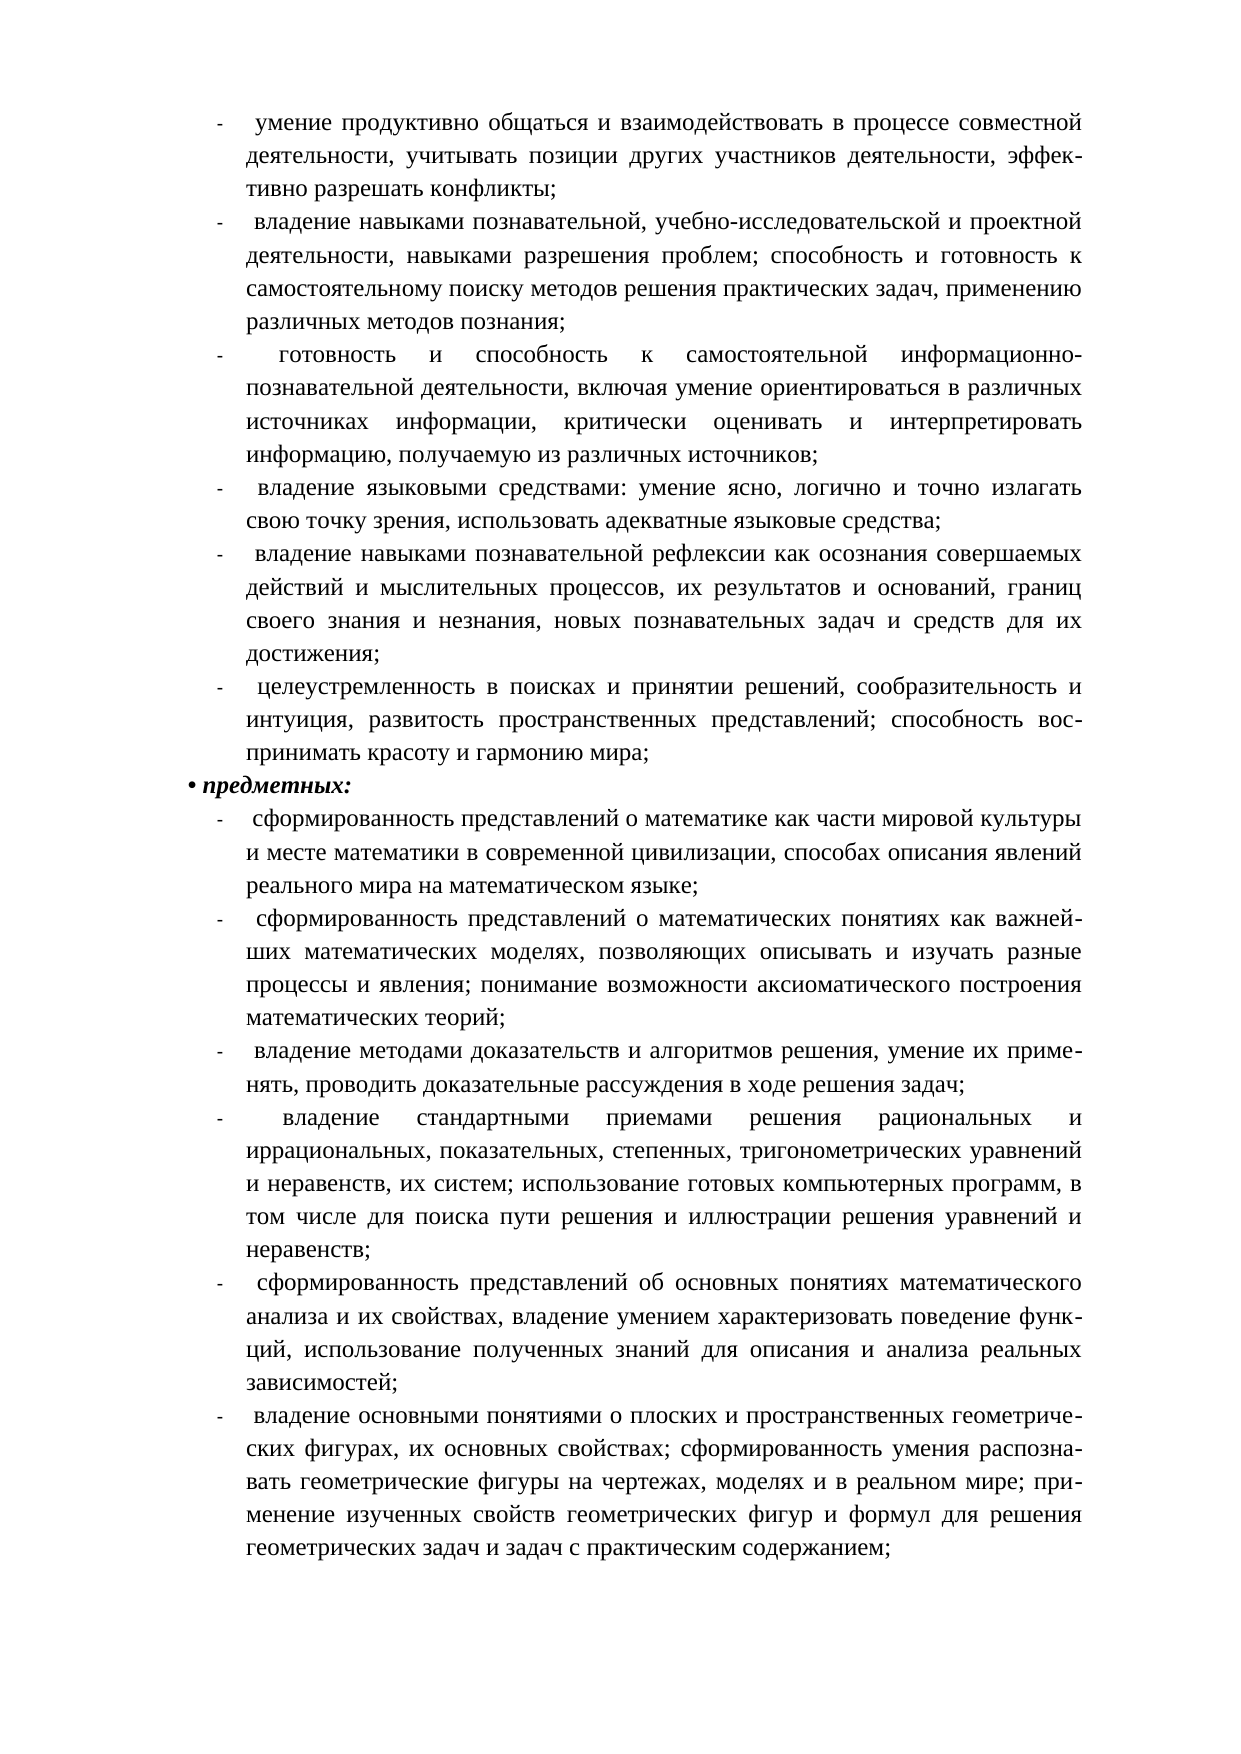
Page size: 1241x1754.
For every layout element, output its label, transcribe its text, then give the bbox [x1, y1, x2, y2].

list владение навыками познавательной рефлексии как осознания совершаемых действий и мыслительных процессов, их результатов и оснований, границ своего знания и незнания, новых познавательных задач и средств для их достижения; [217, 538, 1083, 667]
list владение основными понятиями о плоских и пространственных геометрических фигурах, их основных свойствах; сформированность умения распознавать геометрические фигуры на чертежах, моделях и в реальном мире; применение изученных свойств геометрических фигур и формул для решения геометрических задач и задач с практическим содержанием; [217, 1400, 1083, 1561]
text • предметных: [158, 770, 1085, 799]
list владение языковыми средствами: умение ясно, логично и точно излагать свою точку зрения, использовать адекватные языковые средства; [217, 472, 1083, 534]
list сформированность представлений об основных понятиях математического анализа и их свойствах, владение умением характеризовать поведение функций, использование полученных знаний для описания и анализа реальных зависимостей; [217, 1267, 1083, 1396]
list умение продуктивно общаться и взаимодействовать в процессе совместной деятельности, учитывать позиции других участников деятельности, эффективно разрешать конфликты; [217, 107, 1083, 202]
list сформированность представлений о математике как части мировой культуры и месте математики в современной цивилизации, способах описания явлений реального мира на математическом языке; [217, 803, 1083, 898]
list готовность и способность к самостоятельной информационно-познавательной деятельности, включая умение ориентироваться в различных источниках информации, критически оценивать и интерпретировать информацию, получаемую из различных источников; [217, 339, 1083, 468]
list сформированность представлений о математических понятиях как важнейших математических моделях, позволяющих описывать и изучать разные процессы и явления; понимание возможности аксиоматического построения математических теорий; [217, 903, 1083, 1031]
list владение навыками познавательной, учебно-исследовательской и проектной деятельности, навыками разрешения проблем; способность и готовность к самостоятельному поиску методов решения практических задач, применению различных методов познания; [217, 206, 1083, 335]
list целеустремленность в поисках и принятии решений, сообразительность и интуиция, развитость пространственных представлений; способность воспринимать красоту и гармонию мира; [217, 671, 1083, 766]
list владение методами доказательств и алгоритмов решения, умение их применять, проводить доказательные рассуждения в ходе решения задач; [217, 1035, 1083, 1097]
list владение стандартными приемами решения рациональных и иррациональных, показательных, степенных, тригонометрических уравнений и неравенств, их систем; использование готовых компьютерных программ, в том числе для поиска пути решения и иллюстрации решения уравнений и неравенств; [217, 1102, 1083, 1263]
